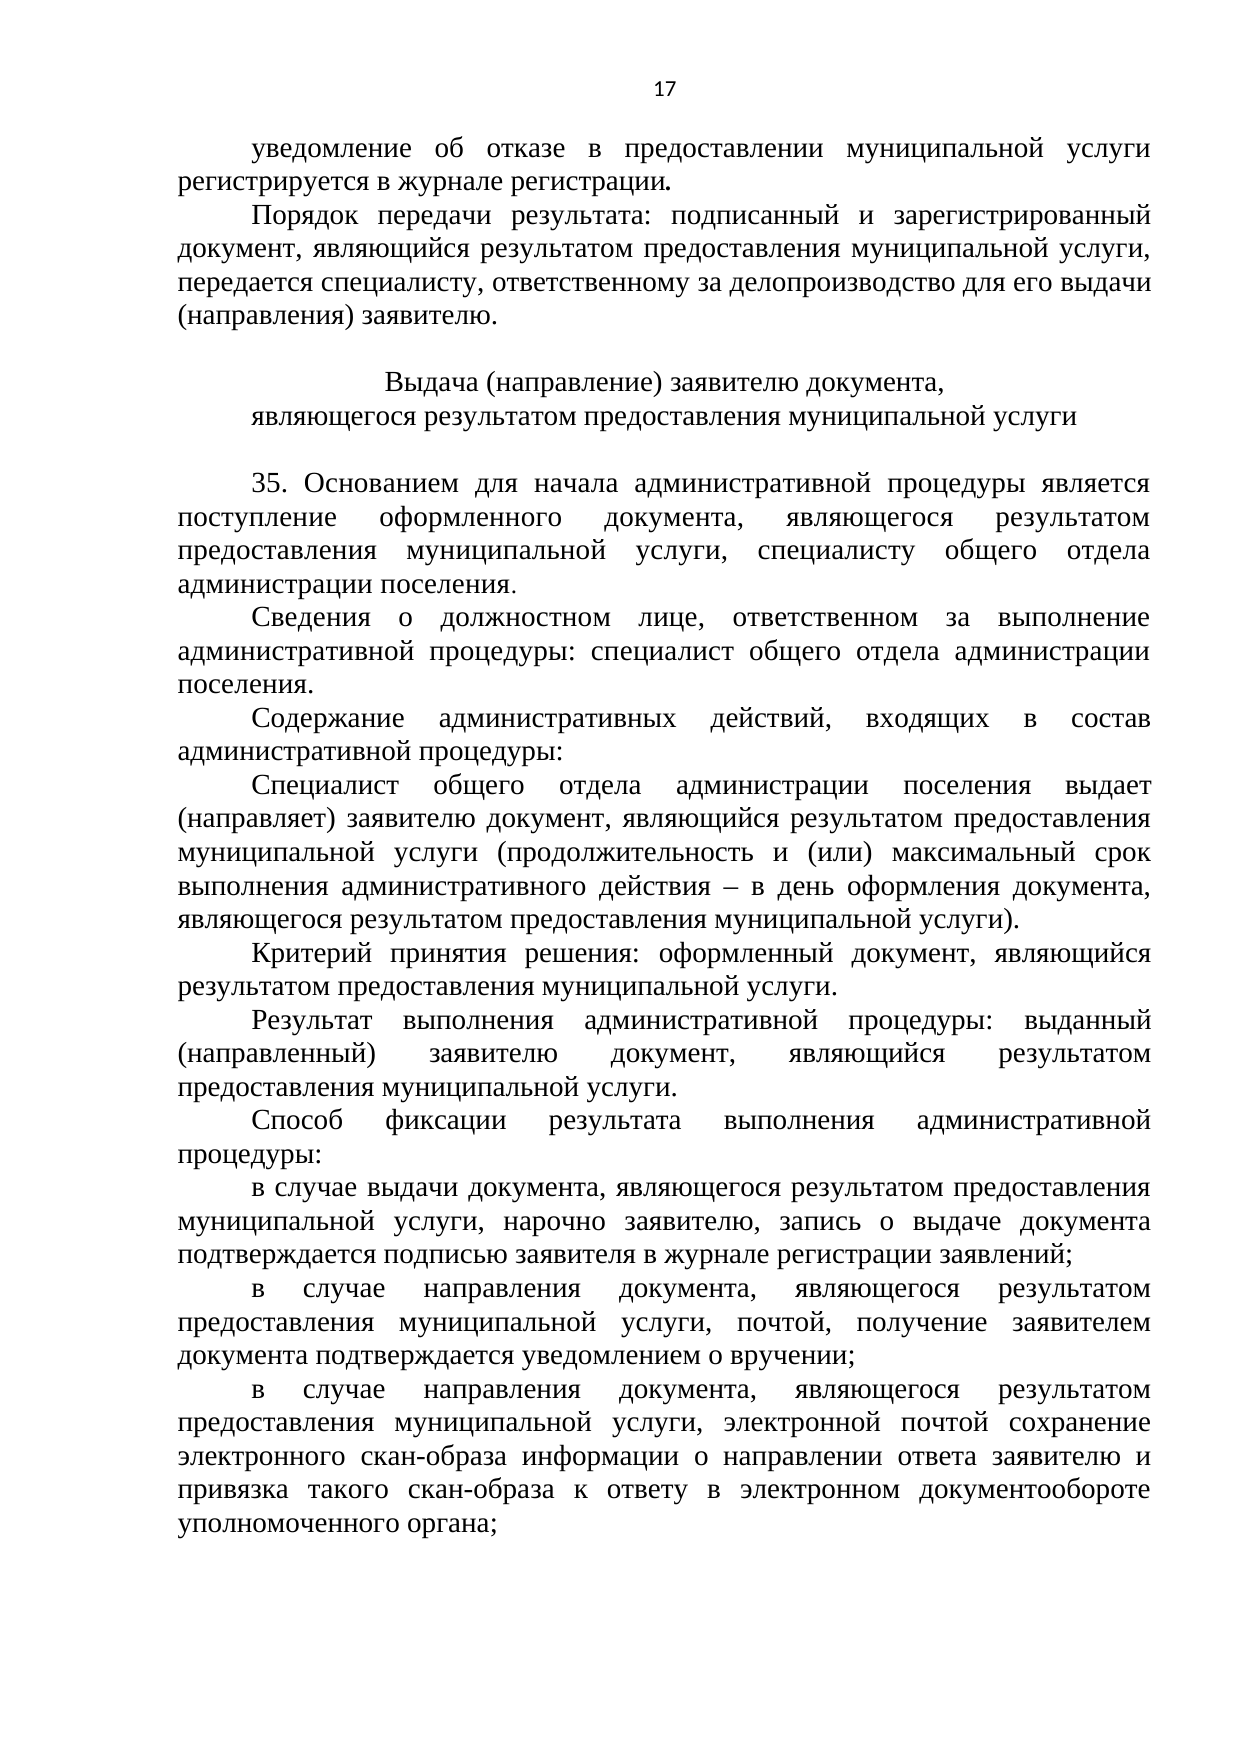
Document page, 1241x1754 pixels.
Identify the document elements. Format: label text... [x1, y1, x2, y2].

text Способ фиксации результата выполнения административной процедуры: [177, 1102, 1152, 1169]
text Порядок передачи результата: подписанный и зарегистрированный документ, являющийся результатом предоставления муниципальной услуги, передается специалисту, ответственному за делопроизводство для его выдачи (направления) заявителю. [177, 197, 1152, 331]
text в случае направления документа, являющегося результатом предоставления муниципальной услуги, электронной почтой сохранение электронного скан-образа информации о направлении ответа заявителю и привязка такого скан-образа к ответу в электронном документообороте уполномоченного органа; [177, 1371, 1152, 1538]
text в случае направления документа, являющегося результатом предоставления муниципальной услуги, почтой, получение заявителем документа подтверждается уведомлением о вручении; [177, 1270, 1152, 1371]
text Содержание административных действий, входящих в состав административной процедуры: [177, 700, 1152, 767]
text 35. Основанием для начала административной процедуры является поступление оформленного документа, являющегося результатом предоставления муниципальной услуги, специалисту общего отдела администрации поселения. [177, 465, 1152, 599]
text Критерий принятия решения: оформленный документ, являющийся результатом предоставления муниципальной услуги. [177, 935, 1152, 1002]
text в случае выдачи документа, являющегося результатом предоставления муниципальной услуги, нарочно заявителю, запись о выдаче документа подтверждается подписью заявителя в журнале регистрации заявлений; [177, 1169, 1152, 1270]
text являющегося результатом предоставления муниципальной услуги [177, 398, 1152, 432]
text Специалист общего отдела администрации поселения выдает (направляет) заявителю документ, являющийся результатом предоставления муниципальной услуги (продолжительность и (или) максимальный срок выполнения административного действия – в день оформления документа, являющегося результатом предоставления муниципальной услуги). [177, 767, 1152, 935]
text уведомление об отказе в предоставлении муниципальной услуги регистрируется в журнале регистрации. [177, 130, 1152, 197]
text Выдача (направление) заявителю документа, [177, 364, 1152, 398]
text Результат выполнения административной процедуры: выданный (направленный) заявителю документ, являющийся результатом предоставления муниципальной услуги. [177, 1002, 1152, 1102]
text Сведения о должностном лице, ответственном за выполнение административной процедуры: специалист общего отдела администрации поселения. [177, 599, 1152, 700]
